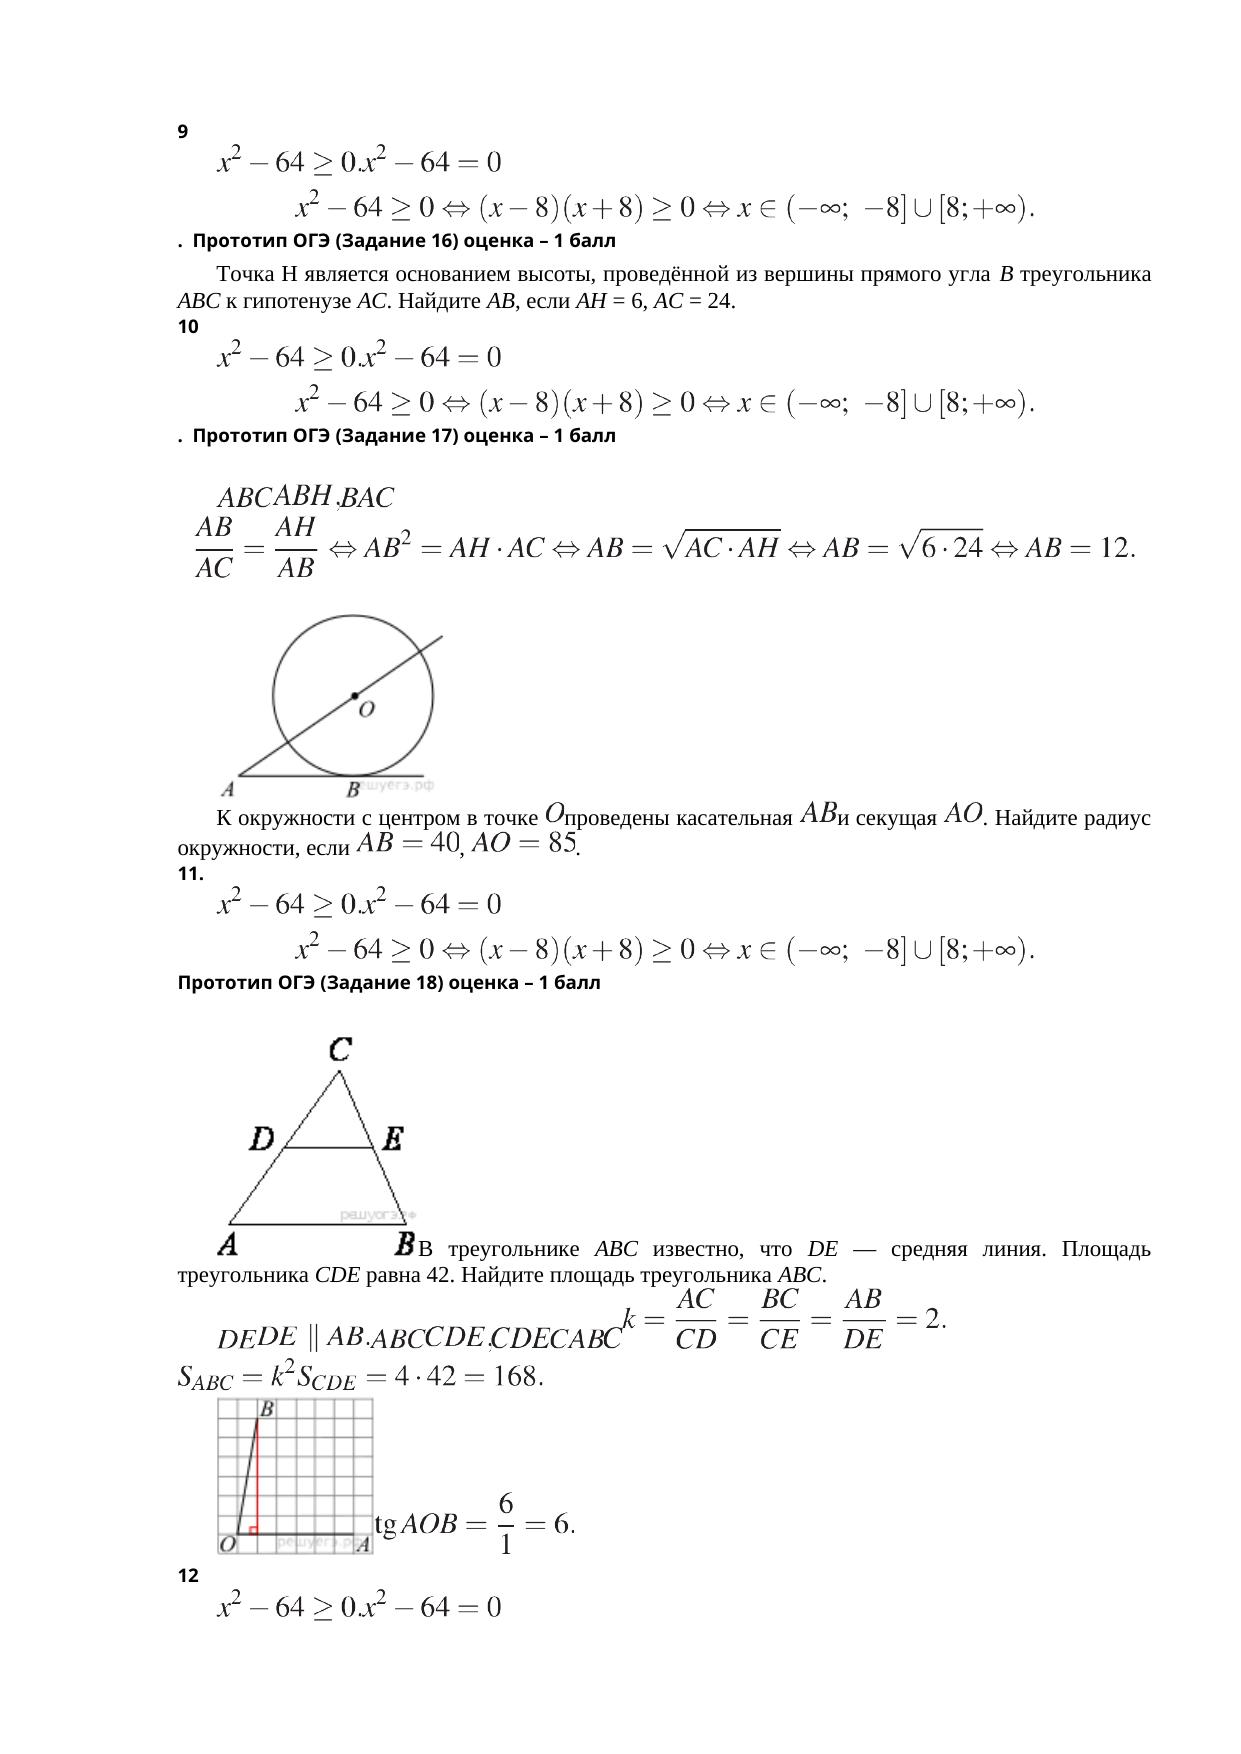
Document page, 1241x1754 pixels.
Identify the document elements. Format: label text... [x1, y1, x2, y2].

picture [356, 830, 459, 856]
text Прототип ОГЭ (Задание 18) оценка – 1 балл [177, 969, 1152, 995]
picture [216, 482, 395, 511]
picture [216, 614, 446, 801]
picture [294, 188, 1034, 228]
picture [470, 830, 576, 856]
text 10Решение. [177, 313, 1152, 339]
text 12Решение. [177, 1563, 1152, 1588]
text К окружности с центром в точке проведены касательная и секущая . Найдите радиус окружности, если , . [177, 800, 1152, 860]
picture [943, 802, 983, 826]
text 9 [177, 118, 1152, 144]
text . Прототип ОГЭ (Задание 16) оценка – 1 балл [177, 227, 1152, 253]
text Точка H является основанием высоты, проведённой из вершины прямого угла B треугольника ABC к гипотенузе AC. Найдите AB, если AH = 6, AC = 24. [177, 261, 1152, 313]
text . Прототип ОГЭ (Задание 17) оценка – 1 балл [177, 422, 1152, 448]
picture [216, 1588, 501, 1628]
picture [294, 383, 1034, 423]
text В треугольнике ABC известно, что DE — средняя линия. Площадь треугольника CDE равна 42. Найдите площадь треугольника ABC. [177, 1036, 1152, 1288]
picture [799, 800, 837, 826]
picture [216, 143, 501, 183]
picture [294, 930, 1034, 970]
picture [216, 886, 501, 925]
text Рассмотрим треугольники и они — прямоугольные, угол — общий, следовательно, треугольники подобны. Откуда: [177, 482, 1152, 516]
picture [545, 802, 565, 826]
text 11. Решение. [177, 860, 1152, 886]
picture [216, 1036, 418, 1257]
picture [194, 515, 1135, 582]
picture [216, 1287, 946, 1352]
picture [216, 338, 501, 378]
picture [177, 1357, 574, 1558]
